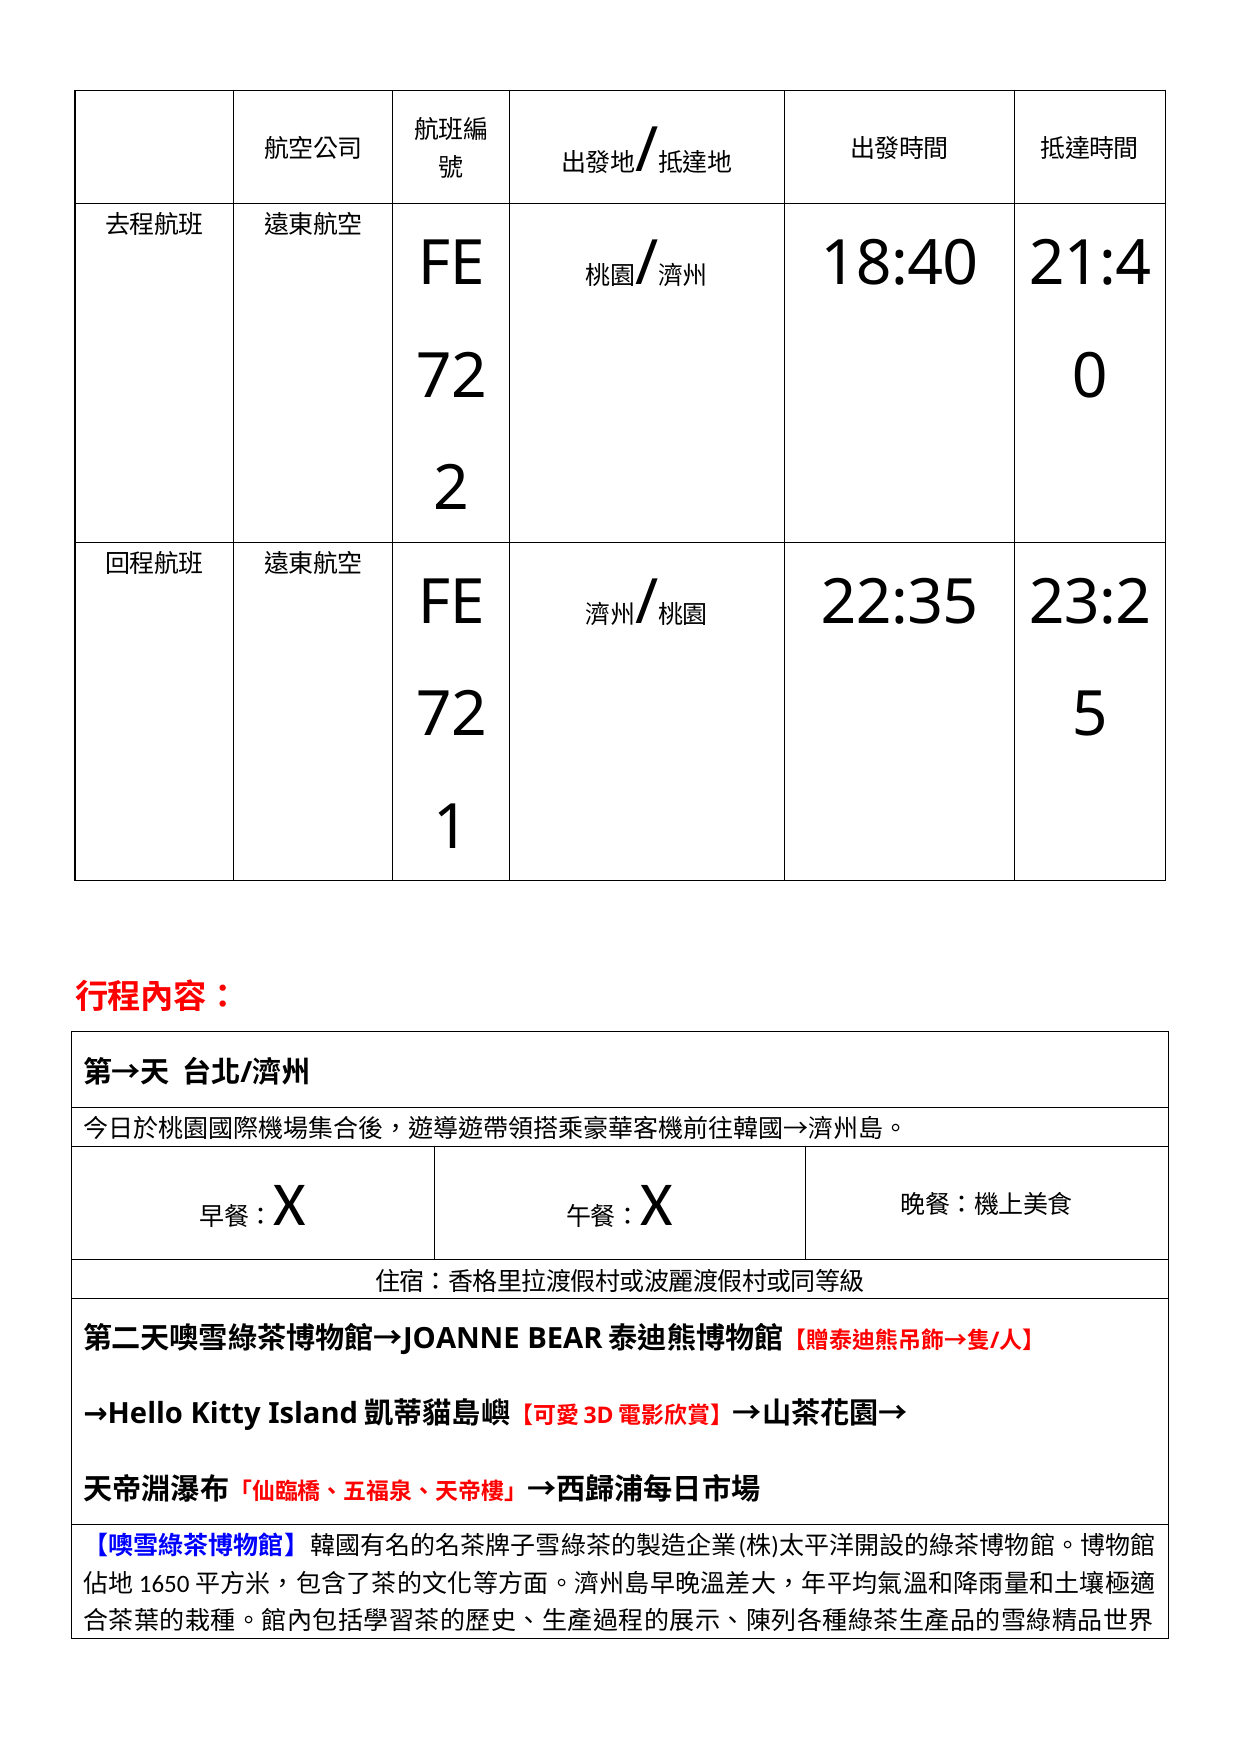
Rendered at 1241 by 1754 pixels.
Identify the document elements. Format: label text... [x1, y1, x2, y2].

table_cell 今日於桃園國際機場集合後，遊導遊帶領搭乘豪華客機前往韓國→濟州島。 [72, 1108, 1168, 1146]
table_header 航空公司 [234, 91, 392, 203]
table_cell 住宿：香格里拉渡假村或波麗渡假村或同等級 [72, 1260, 1168, 1298]
table_cell 早餐：X [72, 1147, 434, 1259]
table_cell 回程航班 [76, 543, 233, 880]
table_cell 濟州/桃園 [510, 543, 784, 880]
text 行程內容： [75, 956, 1165, 1031]
table_cell 第二天噢雪綠茶博物館→JOANNE BEAR泰迪熊博物館【贈泰迪熊吊飾→隻/人】 →Hello Kitty Island凱蒂貓島嶼【可愛3D電影欣賞】→山茶花園→ 天帝淵瀑布「仙臨橋、五福泉、天帝樓」→西歸浦每日市場 [72, 1299, 1168, 1524]
table_cell 18:40 [785, 204, 1014, 542]
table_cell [72, 1525, 1168, 1637]
table_header [76, 91, 233, 203]
table_cell 遠東航空 [234, 204, 392, 542]
table_cell 23:25 [1015, 543, 1165, 880]
table_cell 午餐：X [435, 1147, 805, 1259]
table_cell 遠東航空 [234, 543, 392, 880]
table_cell 桃園/濟州 [510, 204, 784, 542]
table_cell 晚餐：機上美食 [806, 1147, 1168, 1259]
table_header 第→天 台北/濟州 [72, 1032, 1168, 1107]
table_cell 22:35 [785, 543, 1014, 880]
table_header 出發時間 [785, 91, 1014, 203]
table_cell 21:40 [1015, 204, 1165, 542]
table_cell FE721 [393, 543, 509, 880]
table_header 出發地/抵達地 [510, 91, 784, 203]
table_cell 去程航班 [76, 204, 233, 542]
table_header 抵達時間 [1015, 91, 1165, 203]
table_cell FE722 [393, 204, 509, 542]
table_header 航班編號 [393, 91, 509, 203]
